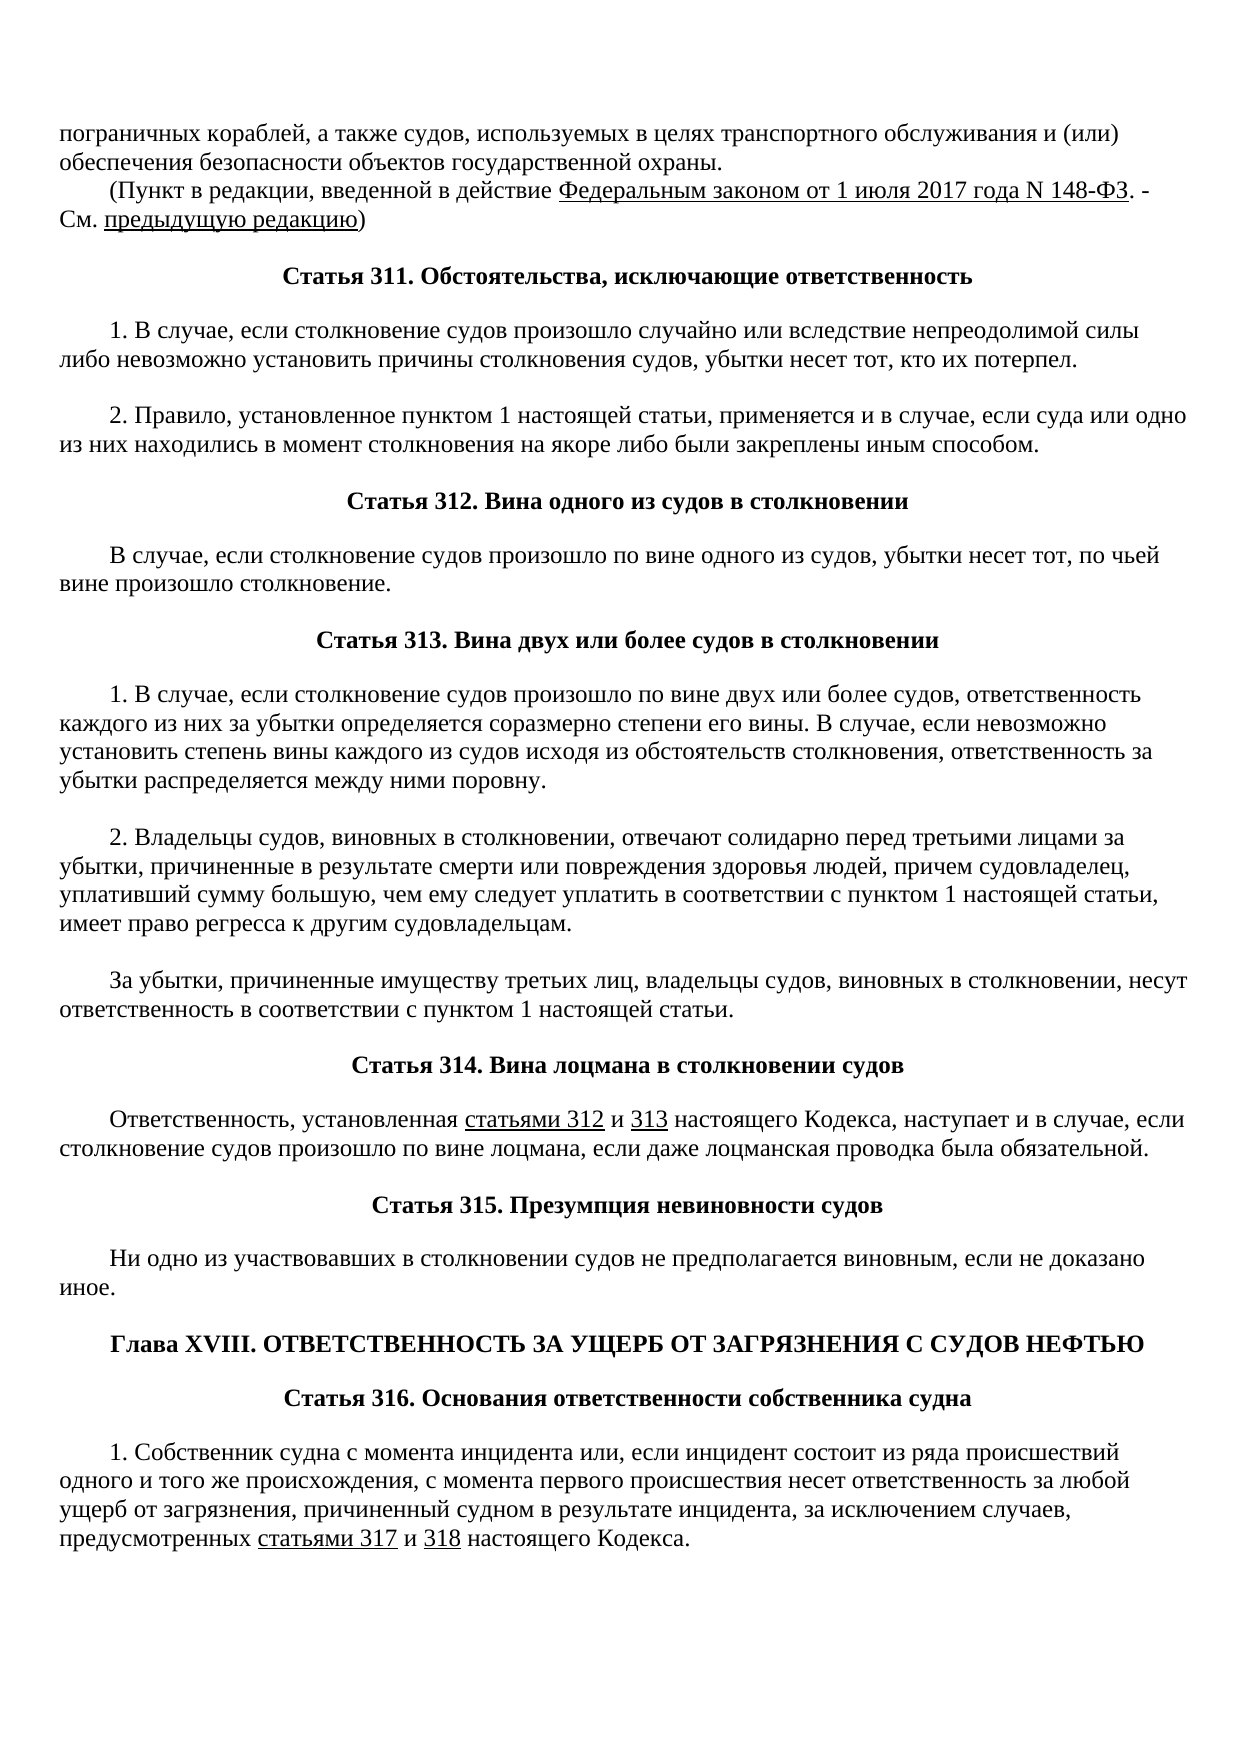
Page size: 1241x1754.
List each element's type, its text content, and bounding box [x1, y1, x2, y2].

text 1. В случае, если столкновение судов произошло случайно или вследствие непреодолимой силы либо невозможно установить причины столкновения судов, убытки несет тот, кто их потерпел. [59, 315, 1196, 400]
text Статья 314. Вина лоцмана в столкновении судов [59, 1051, 1196, 1079]
text (Пункт в редакции, введенной в действие Федеральным законом от 1 июля 2017 года N 148-ФЗ. - См. предыдущую редакцию) [59, 176, 1196, 261]
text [59, 118, 1196, 176]
text Статья 312. Вина одного из судов в столкновении [59, 486, 1196, 515]
text Статья 315. Презумпция невиновности судов [59, 1190, 1196, 1218]
text За убытки, причиненные имуществу третьих лиц, владельцы судов, виновных в столкновении, несут ответственность в соответствии с пунктом 1 настоящей статьи. [59, 965, 1196, 1051]
text 1. Собственник судна с момента инцидента или, если инцидент состоит из ряда происшествий одного и того же происхождения, с момента первого происшествия несет ответственность за любой ущерб от загрязнения, причиненный судном в результате инцидента, за исключением случаев, предусмотренных статьями 317 и 318 настоящего Кодекса. [59, 1437, 1196, 1579]
text Ни одно из участвовавших в столкновении судов не предполагается виновным, если не доказано иное. [59, 1243, 1196, 1329]
text Глава XVIII. ОТВЕТСТВЕННОСТЬ ЗА УЩЕРБ ОТ ЗАГРЯЗНЕНИЯ С СУДОВ НЕФТЬЮ [59, 1329, 1196, 1358]
text Статья 313. Вина двух или более судов в столкновении [59, 625, 1196, 654]
text Статья 316. Основания ответственности собственника судна [59, 1383, 1196, 1412]
text В случае, если столкновение судов произошло по вине одного из судов, убытки несет тот, по чьей вине произошло столкновение. [59, 540, 1196, 625]
text 2. Правило, установленное пунктом 1 настоящей статьи, применяется и в случае, если суда или одно из них находились в момент столкновения на якоре либо были закреплены иным способом. [59, 400, 1196, 486]
text 1. В случае, если столкновение судов произошло по вине двух или более судов, ответственность каждого из них за убытки определяется соразмерно степени его вины. В случае, если невозможно установить степень вины каждого из судов исходя из обстоятельств столкновения, ответственность за убытки распределяется между ними поровну. [59, 679, 1196, 822]
text Ответственность, установленная статьями 312 и 313 настоящего Кодекса, наступает и в случае, если столкновение судов произошло по вине лоцмана, если даже лоцманская проводка была обязательной. [59, 1104, 1196, 1190]
text Статья 311. Обстоятельства, исключающие ответственность [59, 261, 1196, 290]
text 2. Владельцы судов, виновных в столкновении, отвечают солидарно перед третьими лицами за убытки, причиненные в результате смерти или повреждения здоровья людей, причем судовладелец, уплативший сумму большую, чем ему следует уплатить в соответствии с пунктом 1 настоящей статьи, имеет право регресса к другим судовладельцам. [59, 822, 1196, 965]
